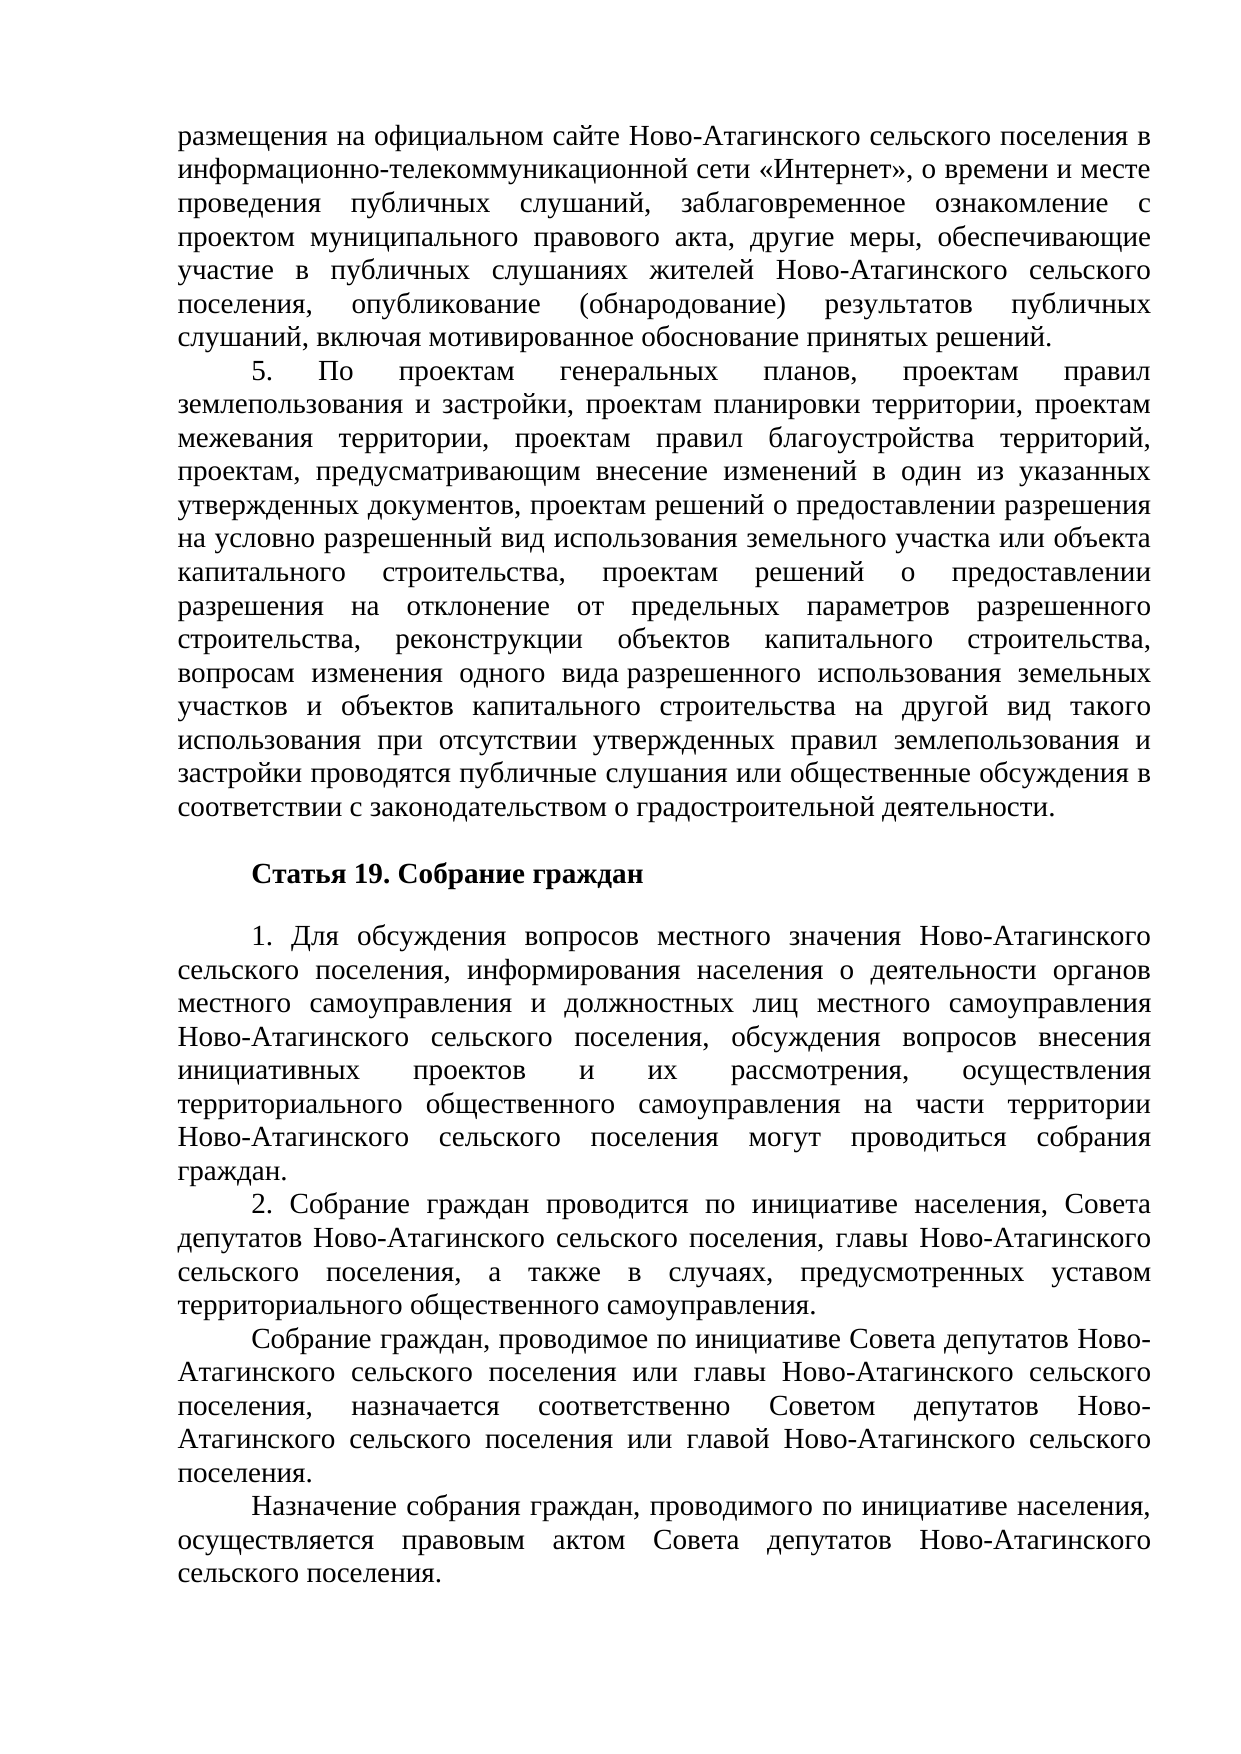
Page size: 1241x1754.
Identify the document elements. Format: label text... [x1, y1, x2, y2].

text Собрание граждан, проводимое по инициативе Совета депутатов Ново-Атагинского сельского поселения или главы Ново-Атагинского сельского поселения, назначается соответственно Советом депутатов Ново-Атагинского сельского поселения или главой Ново-Атагинского сельского поселения. [177, 1321, 1152, 1488]
text Назначение собрания граждан, проводимого по инициативе населения, осуществляется правовым актом Совета депутатов Ново-Атагинского сельского поселения. [177, 1488, 1152, 1589]
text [177, 118, 1152, 353]
text 2. Собрание граждан проводится по инициативе населения, Совета депутатов Ново-Атагинского сельского поселения, главы Ново-Атагинского сельского поселения, а также в случаях, предусмотренных уставом территориального общественного самоуправления. [177, 1187, 1152, 1321]
text 1. Для обсуждения вопросов местного значения Ново-Атагинского сельского поселения, информирования населения о деятельности органов местного самоуправления и должностных лиц местного самоуправления Ново-Атагинского сельского поселения, обсуждения вопросов внесения инициативных проектов и их рассмотрения, осуществления территориального общественного самоуправления на части территории Ново-Атагинского сельского поселения могут проводиться собрания граждан. [177, 918, 1152, 1187]
text Статья 19. Собрание граждан [177, 856, 1152, 889]
text 5. По проектам генеральных планов, проектам правил землепользования и застройки, проектам планировки территории, проектам межевания территории, проектам правил благоустройства территорий, проектам, предусматривающим внесение изменений в один из указанных утвержденных документов, проектам решений о предоставлении разрешения на условно разрешенный вид использования земельного участка или объекта капитального строительства, проектам решений о предоставлении разрешения на отклонение от предельных параметров разрешенного строительства, реконструкции объектов капитального строительства, вопросам изменения одного вида разрешенного использования земельных участков и объектов капитального строительства на другой вид такого использования при отсутствии утвержденных правил землепользования и застройки проводятся публичные слушания или общественные обсуждения в соответствии с законодательством о градостроительной деятельности. [177, 353, 1152, 822]
